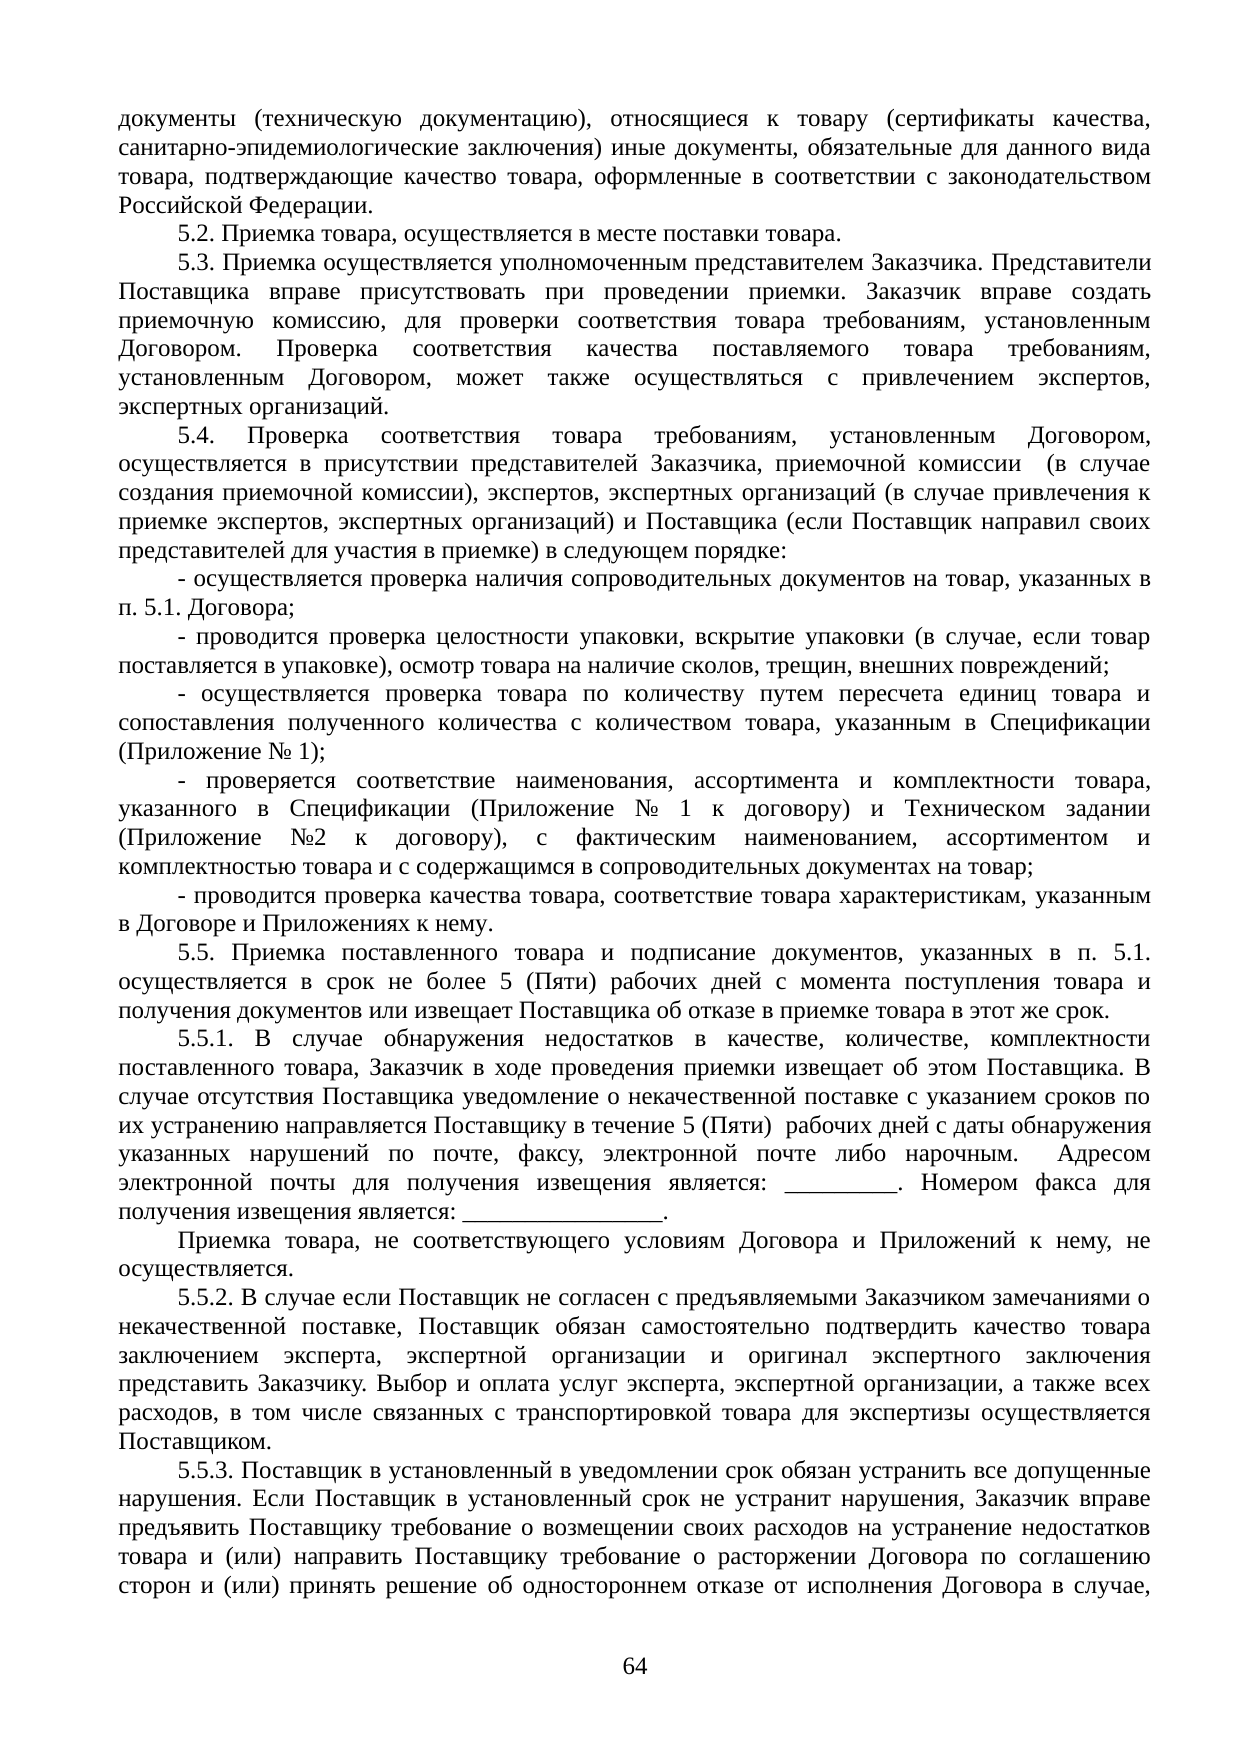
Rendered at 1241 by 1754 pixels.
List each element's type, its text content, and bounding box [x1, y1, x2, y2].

text - проводится проверка качества товара, соответствие товара характеристикам, указанным в Договоре и Приложениях к нему. [118, 880, 1152, 937]
text - осуществляется проверка наличия сопроводительных документов на товар, указанных в п. 5.1. Договора; [118, 563, 1152, 621]
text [118, 1455, 1152, 1598]
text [118, 103, 1152, 218]
text 5.5.2. В случае если Поставщик не согласен с предъявляемыми Заказчиком замечаниями о некачественной поставке, Поставщик обязан самостоятельно подтвердить качество товара заключением эксперта, экспертной организации и оригинал экспертного заключения представить Заказчику. Выбор и оплата услуг эксперта, экспертной организации, а также всех расходов, в том числе связанных с транспортировкой товара для экспертизы осуществляется Поставщиком. [118, 1282, 1152, 1455]
text 5.2. Приемка товара, осуществляется в месте поставки товара. [118, 218, 1152, 247]
text 5.5.1. В случае обнаружения недостатков в качестве, количестве, комплектности поставленного товара, Заказчик в ходе проведения приемки извещает об этом Поставщика. В случае отсутствия Поставщика уведомление о некачественной поставке с указанием сроков по их устранению направляется Поставщику в течение 5 (Пяти) рабочих дней с даты обнаружения указанных нарушений по почте, факсу, электронной почте либо нарочным. Адресом электронной почты для получения извещения является: _________. Номером факса для получения извещения является: ________________. [118, 1023, 1152, 1225]
text - проверяется соответствие наименования, ассортимента и комплектности товара, указанного в Спецификации (Приложение № 1 к договору) и Техническом задании (Приложение №2 к договору), с фактическим наименованием, ассортиментом и комплектностью товара и с содержащимся в сопроводительных документах на товар; [118, 765, 1152, 880]
text - проводится проверка целостности упаковки, вскрытие упаковки (в случае, если товар поставляется в упаковке), осмотр товара на наличие сколов, трещин, внешних повреждений; [118, 621, 1152, 678]
text - осуществляется проверка товара по количеству путем пересчета единиц товара и сопоставления полученного количества с количеством товара, указанным в Спецификации (Приложение № 1); [118, 678, 1152, 765]
text 5.3. Приемка осуществляется уполномоченным представителем Заказчика. Представители Поставщика вправе присутствовать при проведении приемки. Заказчик вправе создать приемочную комиссию, для проверки соответствия товара требованиям, установленным Договором. Проверка соответствия качества поставляемого товара требованиям, установленным Договором, может также осуществляться с привлечением экспертов, экспертных организаций. [118, 247, 1152, 420]
text 5.4. Проверка соответствия товара требованиям, установленным Договором, осуществляется в присутствии представителей Заказчика, приемочной комиссии (в случае создания приемочной комиссии), экспертов, экспертных организаций (в случае привлечения к приемке экспертов, экспертных организаций) и Поставщика (если Поставщик направил своих представителей для участия в приемке) в следующем порядке: [118, 420, 1152, 563]
text Приемка товара, не соответствующего условиям Договора и Приложений к нему, не осуществляется. [118, 1225, 1152, 1282]
text 5.5. Приемка поставленного товара и подписание документов, указанных в п. 5.1. осуществляется в срок не более 5 (Пяти) рабочих дней с момента поступления товара и получения документов или извещает Поставщика об отказе в приемке товара в этот же срок. [118, 937, 1152, 1023]
